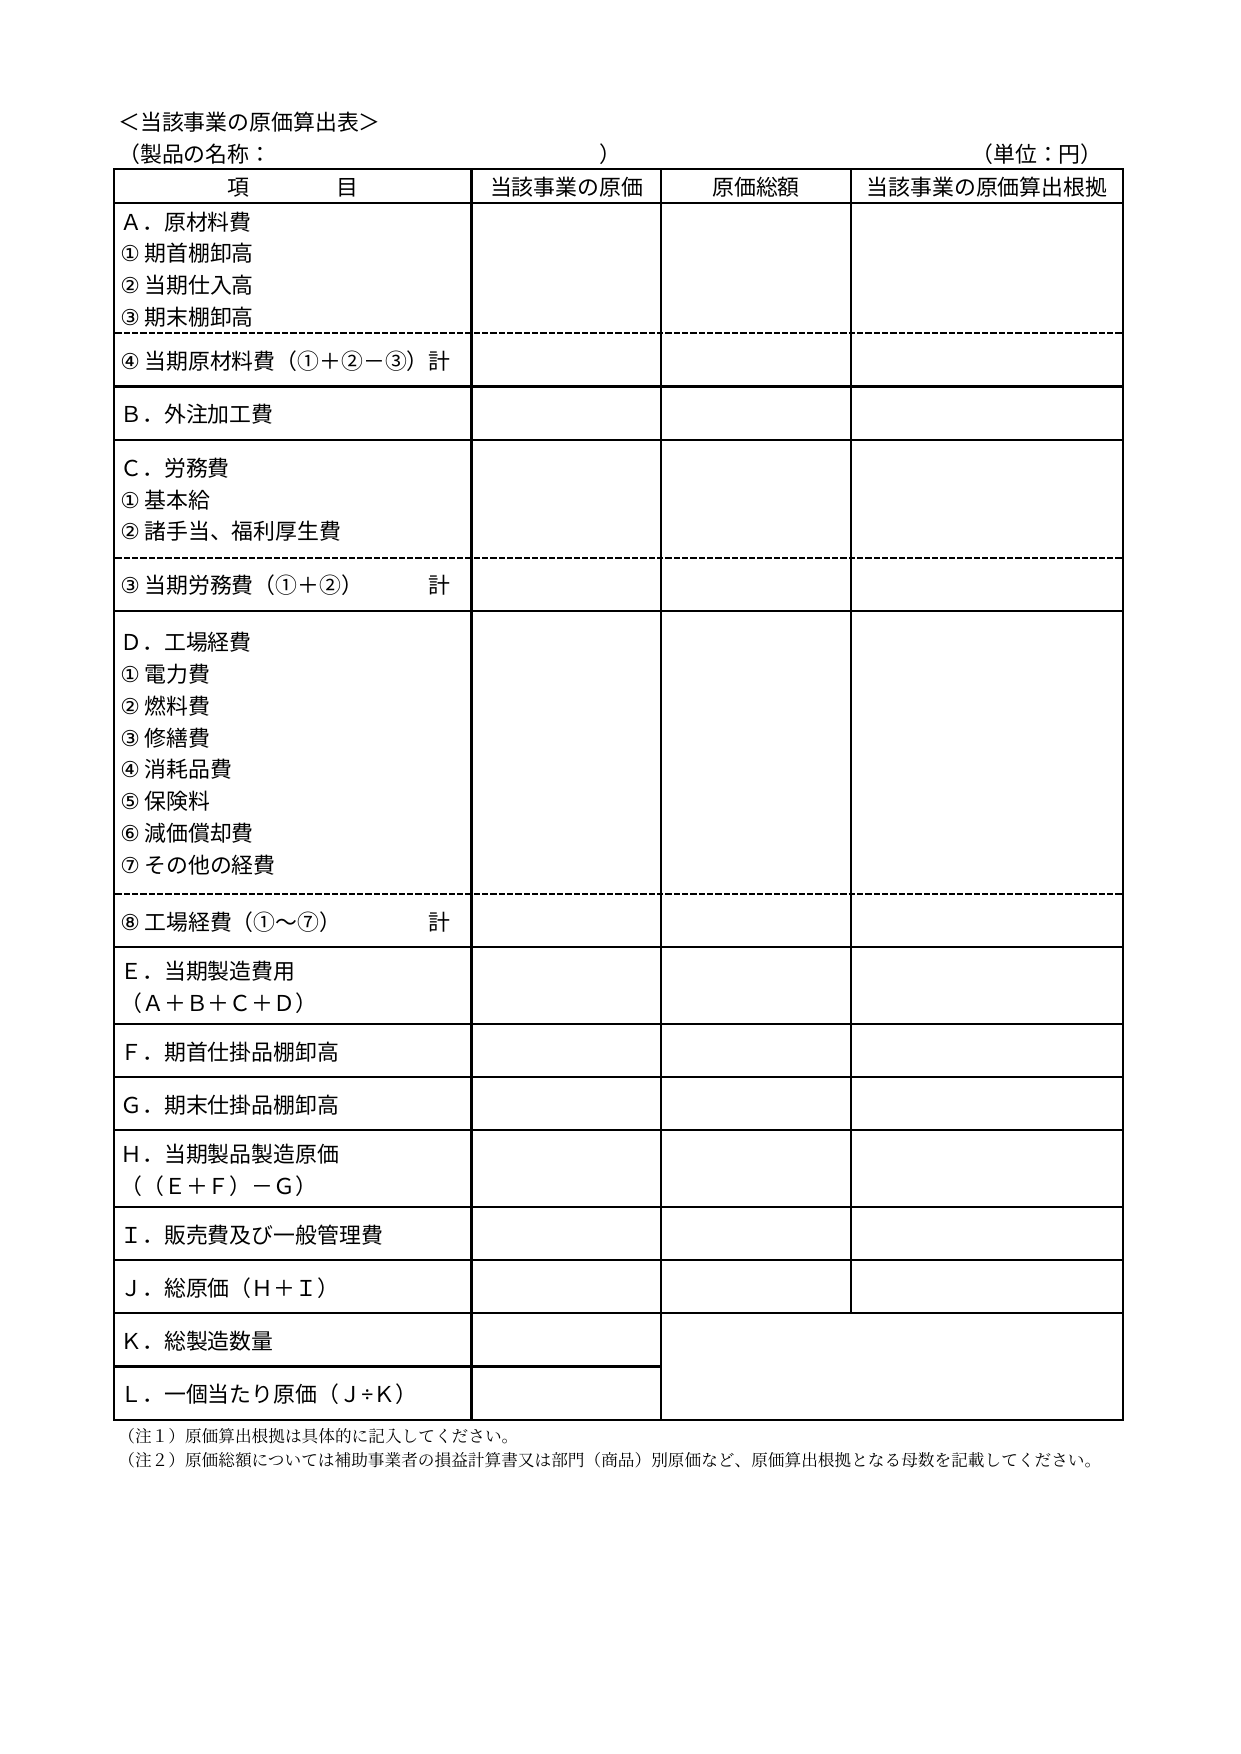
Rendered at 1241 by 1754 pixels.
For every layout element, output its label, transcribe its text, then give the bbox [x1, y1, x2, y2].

table_cell Ｊ．総原価（Ｈ＋Ｉ） [115, 1261, 470, 1312]
table_cell [662, 1078, 850, 1129]
table_cell [662, 332, 850, 385]
text （注１）原価算出根拠は具体的に記入してください。 [118, 1421, 1122, 1448]
table_cell [662, 1261, 850, 1312]
table_header 原価総額 [662, 170, 850, 202]
table_cell [473, 332, 660, 385]
table_cell [473, 893, 660, 946]
table_cell Ｂ．外注加工費 [115, 388, 470, 438]
table_cell [662, 1131, 850, 1206]
table_cell [473, 388, 660, 438]
table_cell [852, 388, 1122, 438]
table_cell ⑧工場経費（①～⑦） 計 [115, 893, 470, 946]
table_cell Ｌ．一個当たり原価（Ｊ÷Ｋ） [115, 1368, 470, 1418]
table_cell [473, 612, 660, 893]
table_cell [473, 204, 660, 332]
table_cell [852, 1025, 1122, 1076]
table_header 当該事業の原価算出根拠 [852, 170, 1122, 202]
table_cell [473, 1208, 660, 1259]
table_cell [662, 388, 850, 438]
text （製品の名称： ） （単位：円） [118, 137, 1118, 168]
table_cell [662, 893, 850, 946]
table_cell Ｉ．販売費及び一般管理費 [115, 1208, 470, 1259]
table_cell [662, 948, 850, 1023]
table_cell [852, 1261, 1122, 1312]
table_cell [473, 441, 660, 557]
table_cell Ｋ．総製造数量 [115, 1314, 470, 1365]
table_cell Ｃ．労務費 ①基本給 ②諸手当、福利厚生費 [115, 441, 470, 557]
table_cell [473, 1261, 660, 1312]
table_cell [662, 441, 850, 557]
text ＜当該事業の原価算出表＞ [118, 105, 1122, 137]
table_cell Ｅ．当期製造費用 （Ａ＋Ｂ＋Ｃ＋Ｄ） [115, 948, 470, 1023]
table_cell [852, 1078, 1122, 1129]
table_header 当該事業の原価 [473, 170, 660, 202]
table_cell [852, 612, 1122, 893]
table_cell [473, 1025, 660, 1076]
table_cell [662, 557, 850, 610]
table_cell [473, 1078, 660, 1129]
table_cell Ｆ．期首仕掛品棚卸高 [115, 1025, 470, 1076]
table_cell [662, 204, 850, 332]
table_cell [852, 204, 1122, 332]
table_cell Ｇ．期末仕掛品棚卸高 [115, 1078, 470, 1129]
table_cell [852, 332, 1122, 385]
table_cell Ｄ．工場経費 ①電力費 ②燃料費 ③修繕費 ④消耗品費 ⑤保険料 ⑥減価償却費 ⑦その他の経費 [115, 612, 470, 893]
table_cell [473, 1131, 660, 1206]
table_cell [473, 948, 660, 1023]
table_cell Ｈ．当期製品製造原価 （（Ｅ＋Ｆ）－Ｇ） [115, 1131, 470, 1206]
table_cell [662, 1025, 850, 1076]
table_cell [473, 557, 660, 610]
table_cell Ａ．原材料費 ①期首棚卸高 ②当期仕入高 ③期末棚卸高 [115, 204, 470, 332]
table_cell [473, 1368, 660, 1418]
table_cell ③当期労務費（①＋②） 計 [115, 557, 470, 610]
table_cell [662, 612, 850, 893]
table_cell [852, 1131, 1122, 1206]
text （注２）原価総額については補助事業者の損益計算書又は部門（商品）別原価など、原価算出根拠となる母数を記載してください。 [118, 1448, 1122, 1472]
table_cell [852, 441, 1122, 557]
table_cell ④当期原材料費（①＋②－③）計 [115, 332, 470, 385]
table_cell [852, 1208, 1122, 1259]
table_cell [852, 948, 1122, 1023]
table_cell [662, 1208, 850, 1259]
table_header 項 目 [115, 170, 470, 202]
table_cell [473, 1314, 660, 1365]
table_cell [852, 893, 1122, 946]
table_cell [662, 1314, 1122, 1418]
table_cell [852, 557, 1122, 610]
